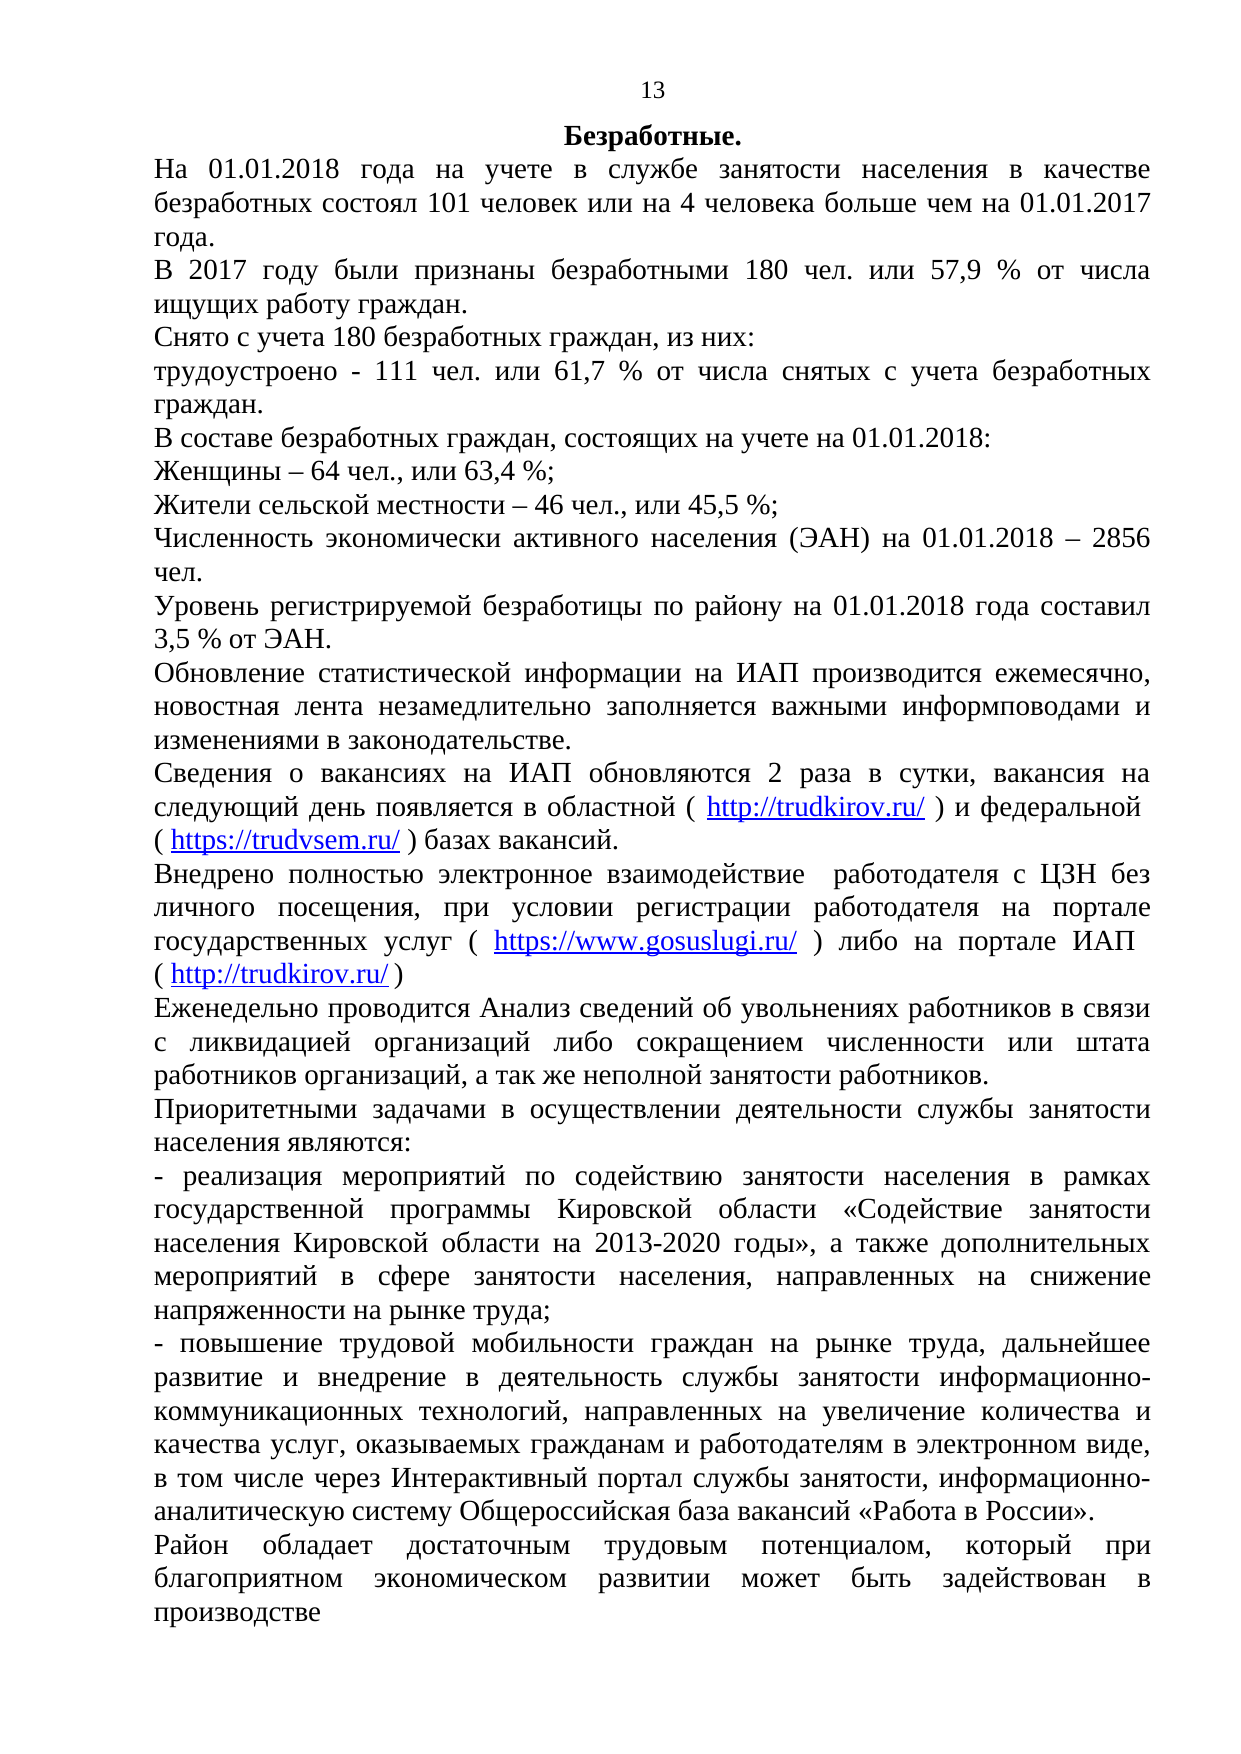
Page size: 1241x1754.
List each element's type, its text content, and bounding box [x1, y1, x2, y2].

text В 2017 году были признаны безработными 180 чел. или 57,9 % от числа ищущих работу граждан. [153, 252, 1152, 319]
text В составе безработных граждан, состоящих на учете на 01.01.2018: [153, 420, 1152, 453]
text Женщины – 64 чел., или 63,4 %; [153, 453, 1152, 487]
text - повышение трудовой мобильности граждан на рынке труда, дальнейшее развитие и внедрение в деятельность службы занятости информационно-коммуникационных технологий, направленных на увеличение количества и качества услуг, оказываемых гражданам и работодателям в электронном виде, в том числе через Интерактивный портал службы занятости, информационно-аналитическую систему Общероссийская база вакансий «Работа в России». [153, 1326, 1152, 1527]
text Внедрено полностью электронное взаимодействие работодателя с ЦЗН без личного посещения, при условии регистрации работодателя на портале государственных услуг ( https://www.gosuslugi.ru/ ) либо на портале ИАП ( http://trudkirov.ru/ ) [153, 856, 1152, 990]
text Приоритетными задачами в осуществлении деятельности службы занятости населения являются: [153, 1091, 1152, 1158]
text Сведения о вакансиях на ИАП обновляются 2 раза в сутки, вакансия на следующий день появляется в областной ( http://trudkirov.ru/ ) и федеральной ( https://trudvsem.ru/ ) базах вакансий. [153, 755, 1152, 856]
text Район обладает достаточным трудовым потенциалом, который при благоприятном экономическом развитии может быть задействован в производстве [153, 1527, 1152, 1627]
text Снято с учета 180 безработных граждан, из них: [153, 319, 1152, 353]
text - реализация мероприятий по содействию занятости населения в рамках государственной программы Кировской области «Содействие занятости населения Кировской области на 2013-2020 годы», а также дополнительных мероприятий в сфере занятости населения, направленных на снижение напряженности на рынке труда; [153, 1158, 1152, 1326]
text Обновление статистической информации на ИАП производится ежемесячно, новостная лента незамедлительно заполняется важными информповодами и изменениями в законодательстве. [153, 655, 1152, 755]
text трудоустроено - 111 чел. или 61,7 % от числа снятых с учета безработных граждан. [153, 353, 1152, 420]
text Безработные. [153, 118, 1152, 152]
text Уровень регистрируемой безработицы по району на 01.01.2018 года составил 3,5 % от ЭАН. [153, 588, 1152, 655]
text Численность экономически активного населения (ЭАН) на 01.01.2018 – 2856 чел. [153, 521, 1152, 588]
text На 01.01.2018 года на учете в службе занятости населения в качестве безработных состоял 101 человек или на 4 человека больше чем на 01.01.2017 года. [153, 152, 1152, 252]
text Жители сельской местности – 46 чел., или 45,5 %; [153, 487, 1152, 521]
text Еженедельно проводится Анализ сведений об увольнениях работников в связи с ликвидацией организаций либо сокращением численности или штата работников организаций, а так же неполной занятости работников. [153, 990, 1152, 1091]
